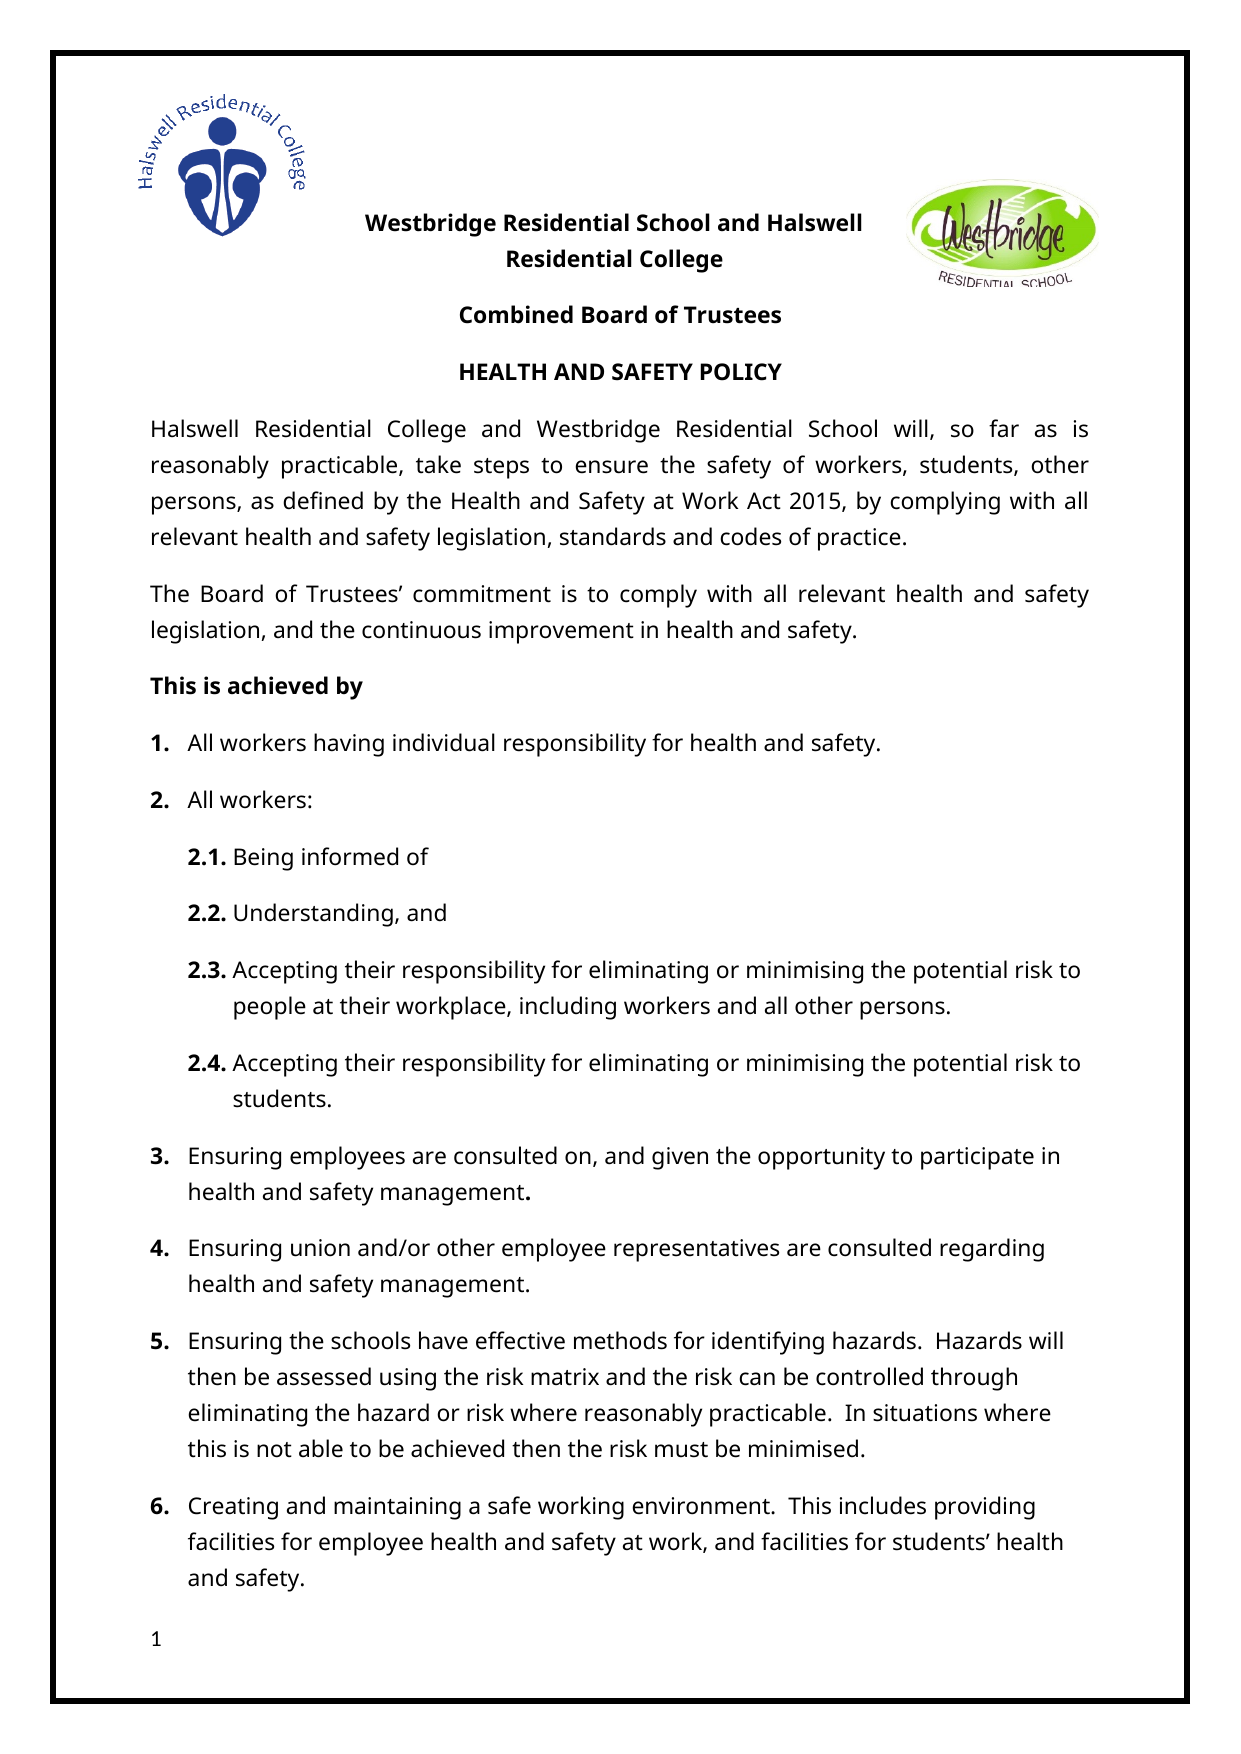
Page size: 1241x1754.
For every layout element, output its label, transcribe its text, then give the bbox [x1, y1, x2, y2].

list Creating and maintaining a safe working environment. This includes providing facilities for employee health and safety at work, and facilities for students’ health and safety. [150, 1489, 1090, 1593]
list Understanding, and [187, 897, 1090, 929]
list Ensuring employees are consulted on, and given the opportunity to participate in health and safety management. [150, 1139, 1090, 1207]
text Halswell Residential College and Westbridge Residential School will, so far as is reasonably practicable, take steps to ensure the safety of workers, students, other persons, as defined by the Health and Safety at Work Act 2015, by complying with all relevant health and safety legislation, standards and codes of practice. [150, 413, 1090, 552]
list Ensuring union and/or other employee representatives are consulted regarding health and safety management. [150, 1232, 1090, 1299]
text Westbridge Residential School and Halswell Residential College [150, 207, 904, 274]
list Being informed of [187, 841, 1090, 872]
list All workers: [150, 784, 1090, 815]
text Combined Board of Trustees [150, 299, 1090, 331]
list Ensuring the schools have effective methods for identifying hazards. Hazards will then be assessed using the risk matrix and the risk can be controlled through eliminating the hazard or risk where reasonably practicable. In situations where this is not able to be achieved then the risk must be minimised. [150, 1325, 1090, 1464]
picture [904, 179, 1099, 286]
list All workers having individual responsibility for health and safety. [150, 727, 1090, 758]
list Accepting their responsibility for eliminating or minimising the potential risk to people at their workplace, including workers and all other persons. [187, 954, 1090, 1021]
text HEALTH AND SAFETY POLICY [150, 356, 1090, 387]
list Accepting their responsibility for eliminating or minimising the potential risk to students. [187, 1047, 1090, 1114]
text The Board of Trustees’ commitment is to comply with all relevant health and safety legislation, and the continuous improvement in health and safety. [150, 578, 1090, 645]
picture [121, 77, 323, 253]
text This is achieved by [150, 670, 1090, 702]
